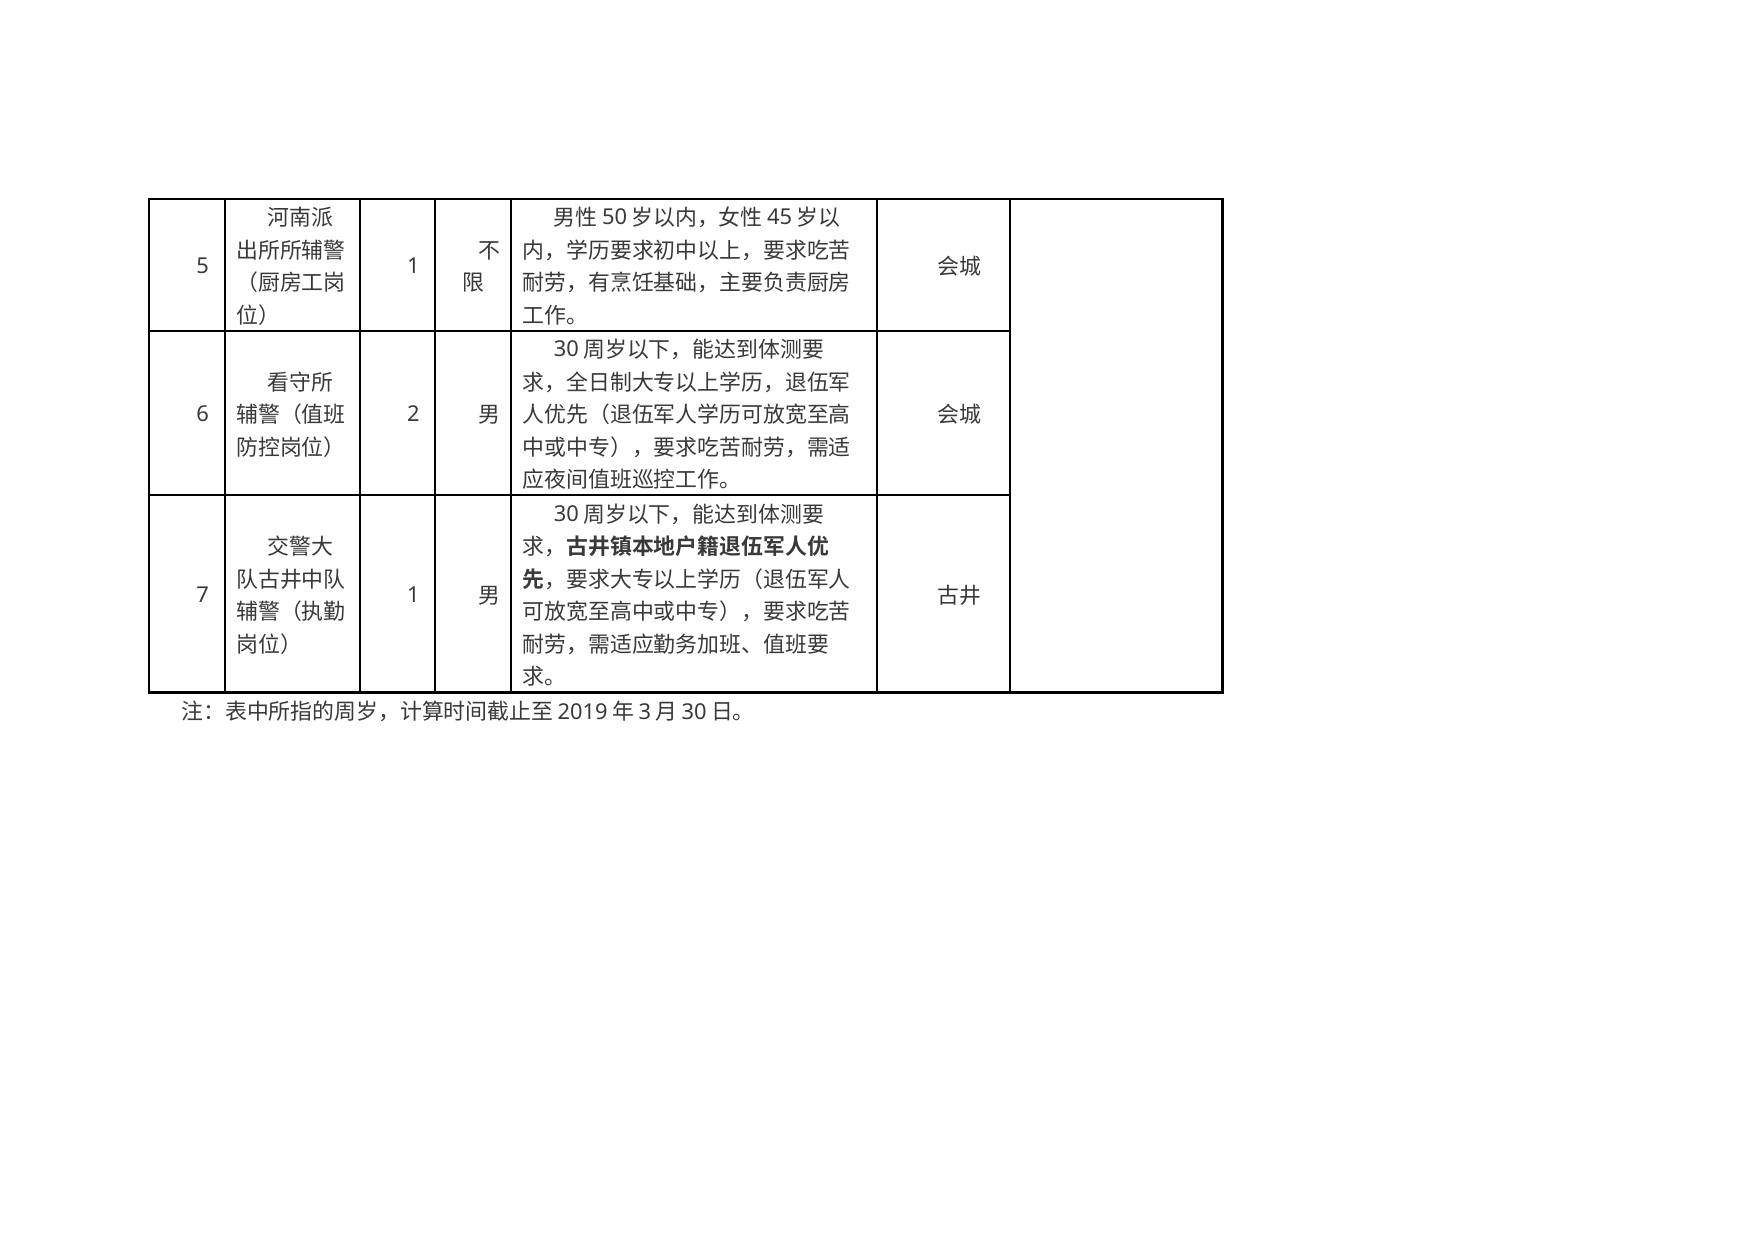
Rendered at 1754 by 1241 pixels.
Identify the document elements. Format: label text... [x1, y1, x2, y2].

table_cell 男性50岁以内，女性45岁以内，学历要求初中以上，要求吃苦耐劳，有烹饪基础，主要负责厨房工作。 [512, 200, 876, 330]
table_cell 30周岁以下，能达到体测要求，全日制大专以上学历，退伍军人优先（退伍军人学历可放宽至高中或中专），要求吃苦耐劳，需适应夜间值班巡控工作。 [512, 332, 876, 494]
table_cell 河南派出所所辅警（厨房工岗位） [226, 200, 359, 330]
table_cell 男 [436, 332, 510, 494]
table_cell 1 [361, 200, 434, 330]
text 注：表中所指的周岁，计算时间截止至2019年3月30日。 [150, 694, 612, 726]
table_cell 5 [150, 200, 224, 330]
table_cell 不限 [436, 200, 510, 330]
table_cell 1 [361, 496, 434, 691]
table_cell 交警大队古井中队辅警（执勤岗位） [226, 496, 359, 691]
table_cell 会城 [878, 332, 1009, 494]
text 注：表中所指的周岁，计算时间截止至2019年3月30日。 [711, 693, 1604, 726]
table_cell 30周岁以下，能达到体测要求，古井镇本地户籍退伍军人优先，要求大专以上学历（退伍军人可放宽至高中或中专），要求吃苦耐劳，需适应勤务加班、值班要求。 [512, 496, 876, 691]
table_cell 男 [436, 496, 510, 691]
table_cell 古井 [878, 496, 1009, 691]
table_cell 6 [150, 332, 224, 494]
table_cell 看守所辅警（值班防控岗位） [226, 332, 359, 494]
table_cell 会城 [878, 200, 1009, 330]
table_cell 7 [150, 496, 224, 691]
table_cell 2 [361, 332, 434, 494]
